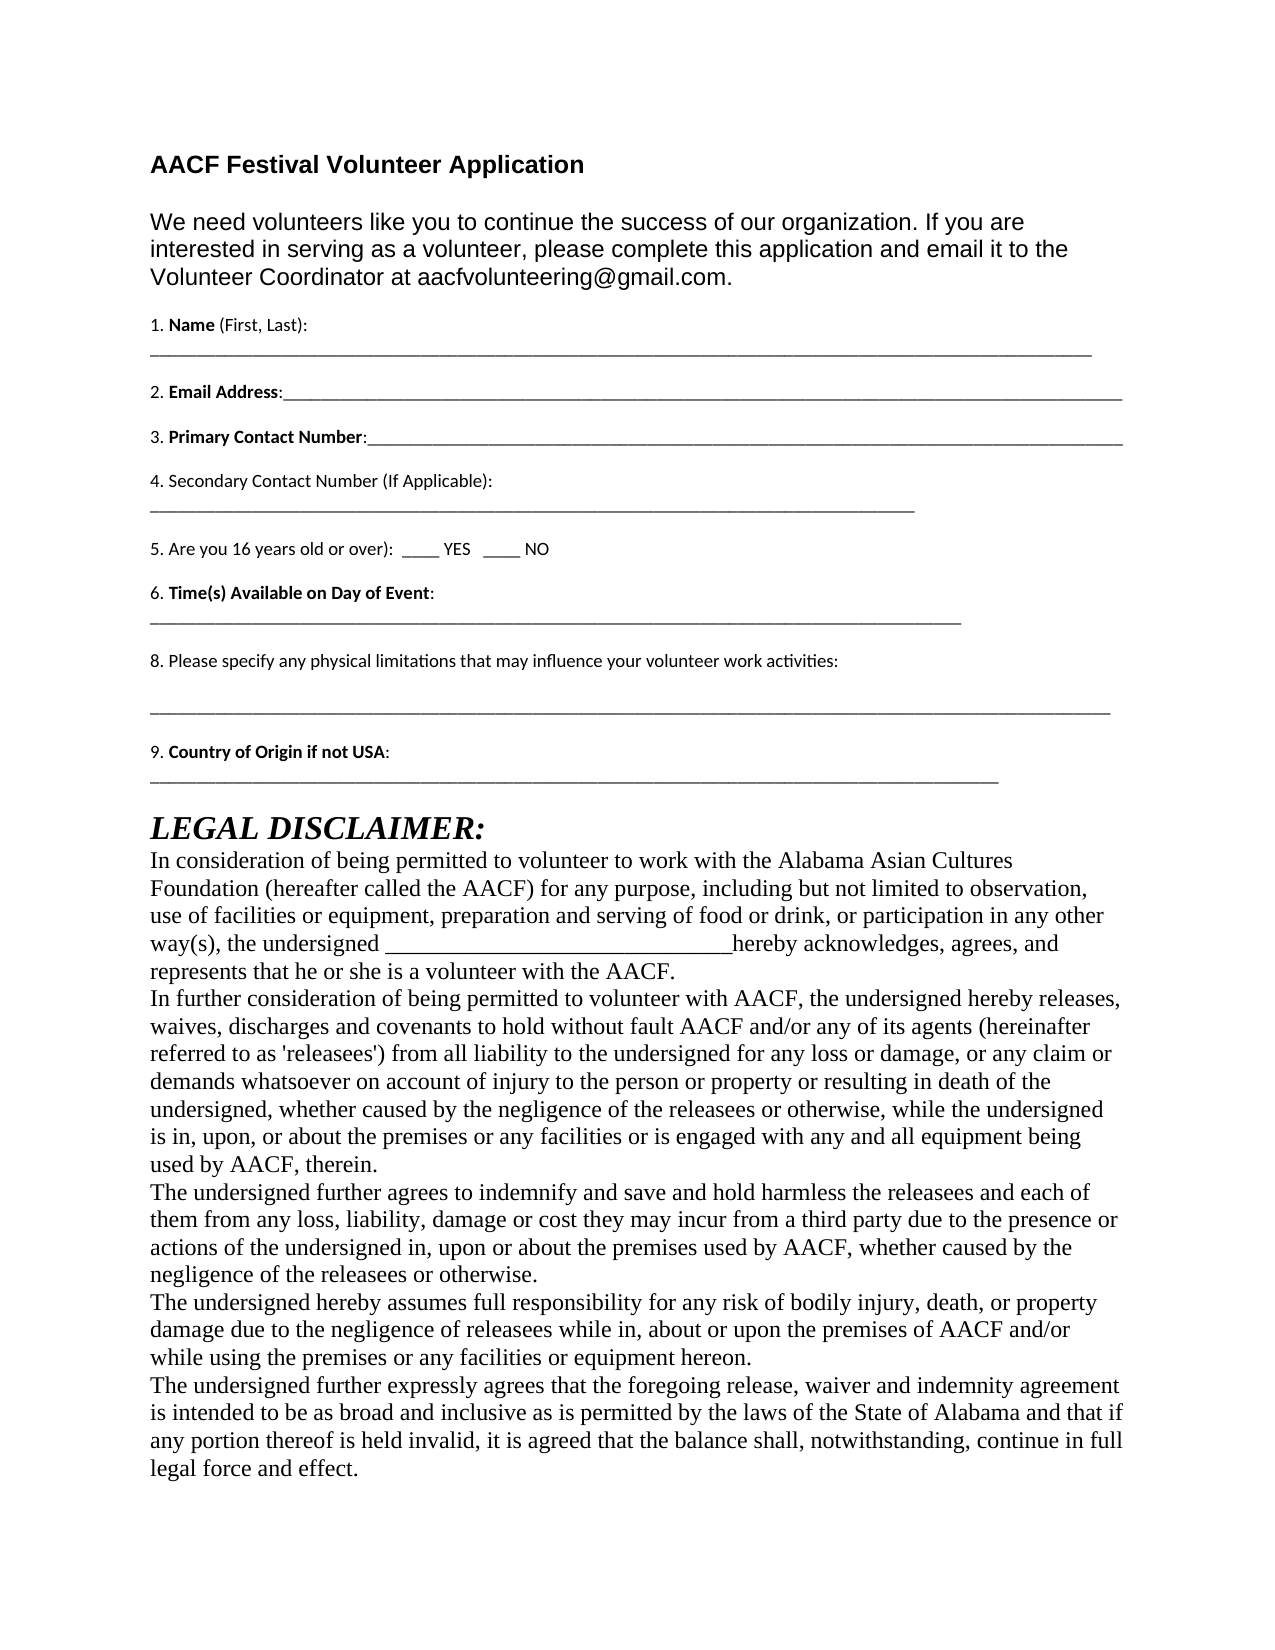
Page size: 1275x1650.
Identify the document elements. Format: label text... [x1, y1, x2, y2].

text The undersigned further agrees to indemnify and save and hold harmless the releasees and each of them from any loss, liability, damage or cost they may incur from a third party due to the presence or actions of the undersigned in, upon or about the premises used by AACF, whether caused by the negligence of the releasees or otherwise. [150, 1177, 1125, 1288]
text 6. Time(s) Available on Day of Event: _______________________________________________________________________________________ [150, 581, 1125, 627]
text _______________________________________________________________________________________________________ [150, 695, 1125, 718]
text 9. Country of Origin if not USA: ___________________________________________________________________________________________ [150, 741, 1125, 786]
text 4. Secondary Contact Number (If Applicable): __________________________________________________________________________________ [150, 469, 1125, 515]
text In consideration of being permitted to volunteer to work with the Alabama Asian Cultures Foundation (hereafter called the AACF) for any purpose, including but not limited to observation, use of facilities or equipment, preparation and serving of food or drink, or participation in any other way(s), the undersigned _____________________________hereby acknowledges, agrees, and represents that he or she is a volunteer with the AACF. [150, 846, 1125, 984]
text In further consideration of being permitted to volunteer with AACF, the undersigned hereby releases, waives, discharges and covenants to hold without fault AACF and/or any of its agents (hereinafter referred to as 'releasees') from all liability to the undersigned for any loss or damage, or any claim or demands whatsoever on account of injury to the person or property or resulting in death of the undersigned, whether caused by the negligence of the releasees or otherwise, while the undersigned is in, upon, or about the premises or any facilities or is engaged with any and all equipment being used by AACF, therein. [150, 984, 1125, 1177]
text We need volunteers like you to continue the success of our organization. If you are interested in serving as a volunteer, please complete this application and email it to the Volunteer Coordinator at aacfvolunteering@gmail.com. [150, 207, 1125, 290]
text 2. Email Address:__________________________________________________________________________________________ [150, 381, 1125, 403]
text 8. Please specify any physical limitations that may influence your volunteer work activities: [150, 649, 1125, 672]
text 5. Are you 16 years old or over): ____ YES ____ NO [150, 537, 1125, 560]
text The undersigned further expressly agrees that the foregoing release, waiver and indemnity agreement is intended to be as broad and inclusive as is permitted by the laws of the State of Alabama and that if any portion thereof is held invalid, it is agreed that the balance shall, notwithstanding, continue in full legal force and effect. [150, 1371, 1125, 1481]
text LEGAL DISCLAIMER: [150, 808, 1125, 846]
text The undersigned hereby assumes full responsibility for any risk of bodily injury, death, or property damage due to the negligence of releasees while in, about or upon the premises of AACF and/or while using the premises or any facilities or equipment hereon. [150, 1288, 1125, 1371]
text 1. Name (First, Last): _____________________________________________________________________________________________________ [150, 313, 1125, 359]
text 3. Primary Contact Number:_________________________________________________________________________________ [150, 425, 1125, 448]
text AACF Festival Volunteer Application [150, 150, 1125, 179]
